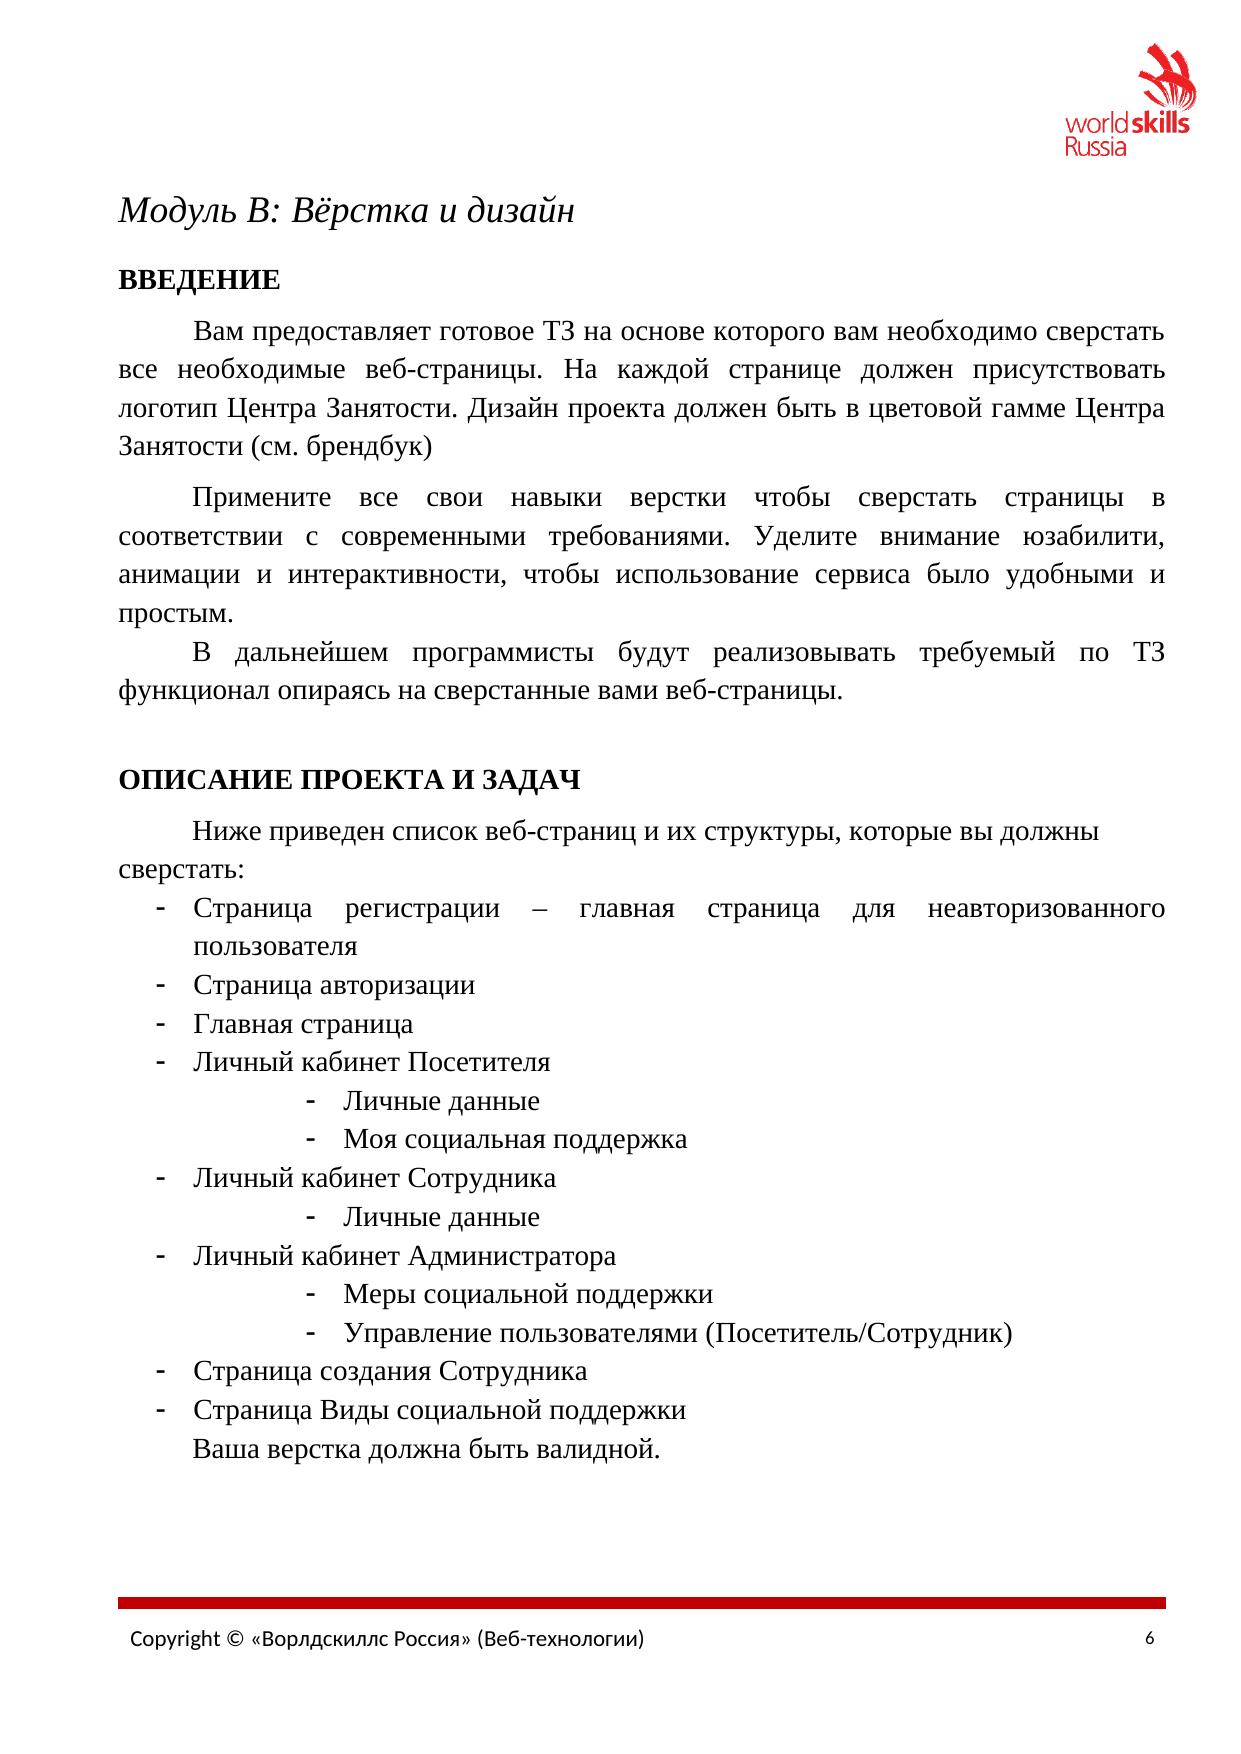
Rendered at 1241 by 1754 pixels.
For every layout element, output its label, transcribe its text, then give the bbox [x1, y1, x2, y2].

list Страница регистрации – главная страница для неавторизованного пользователя [156, 890, 1166, 962]
list Главная страница [156, 1006, 1166, 1039]
text Вам предоставляет готовое ТЗ на основе которого вам необходимо сверстать все необходимые веб-страницы. На каждой странице должен присутствовать логотип Центра Занятости. Дизайн проекта должен быть в цветовой гамме Центра Занятости (см. брендбук) [118, 313, 1166, 462]
text Ниже приведен список веб-страниц и их структуры, которые вы должны сверстать: [118, 813, 1166, 885]
list Личные данные [306, 1083, 1166, 1117]
text Модуль B: Вёрстка и дизайн [118, 112, 1166, 230]
text В дальнейшем программисты будут реализовывать требуемый по ТЗ функционал опираясь на сверстанные вами веб-страницы. [118, 634, 1166, 706]
list Личный кабинет Посетителя [156, 1044, 1166, 1078]
list Управление пользователями (Посетитель/Сотрудник) [306, 1315, 1166, 1348]
text Ваша верстка должна быть валидной. [118, 1431, 1166, 1464]
list Личный кабинет Сотрудника [156, 1160, 1166, 1194]
text Примените все свои навыки верстки чтобы сверстать страницы в соответствии с современными требованиями. Уделите внимание юзабилити, анимации и интерактивности, чтобы использование сервиса было удобными и простым. [118, 479, 1166, 629]
list Страница создания Сотрудника [156, 1353, 1166, 1387]
list Страница Виды социальной поддержки [156, 1392, 1166, 1426]
list Страница авторизации [156, 967, 1166, 1001]
list Личный кабинет Администратора [156, 1238, 1166, 1271]
subtitle ОПИСАНИЕ ПРОЕКТА И ЗАДАЧ [118, 762, 1166, 795]
list Меры социальной поддержки [306, 1276, 1166, 1310]
subtitle ВВЕДЕНИЕ [118, 262, 1166, 295]
list Моя социальная поддержка [306, 1122, 1166, 1155]
picture [1065, 43, 1222, 156]
list Личные данные [306, 1199, 1166, 1233]
